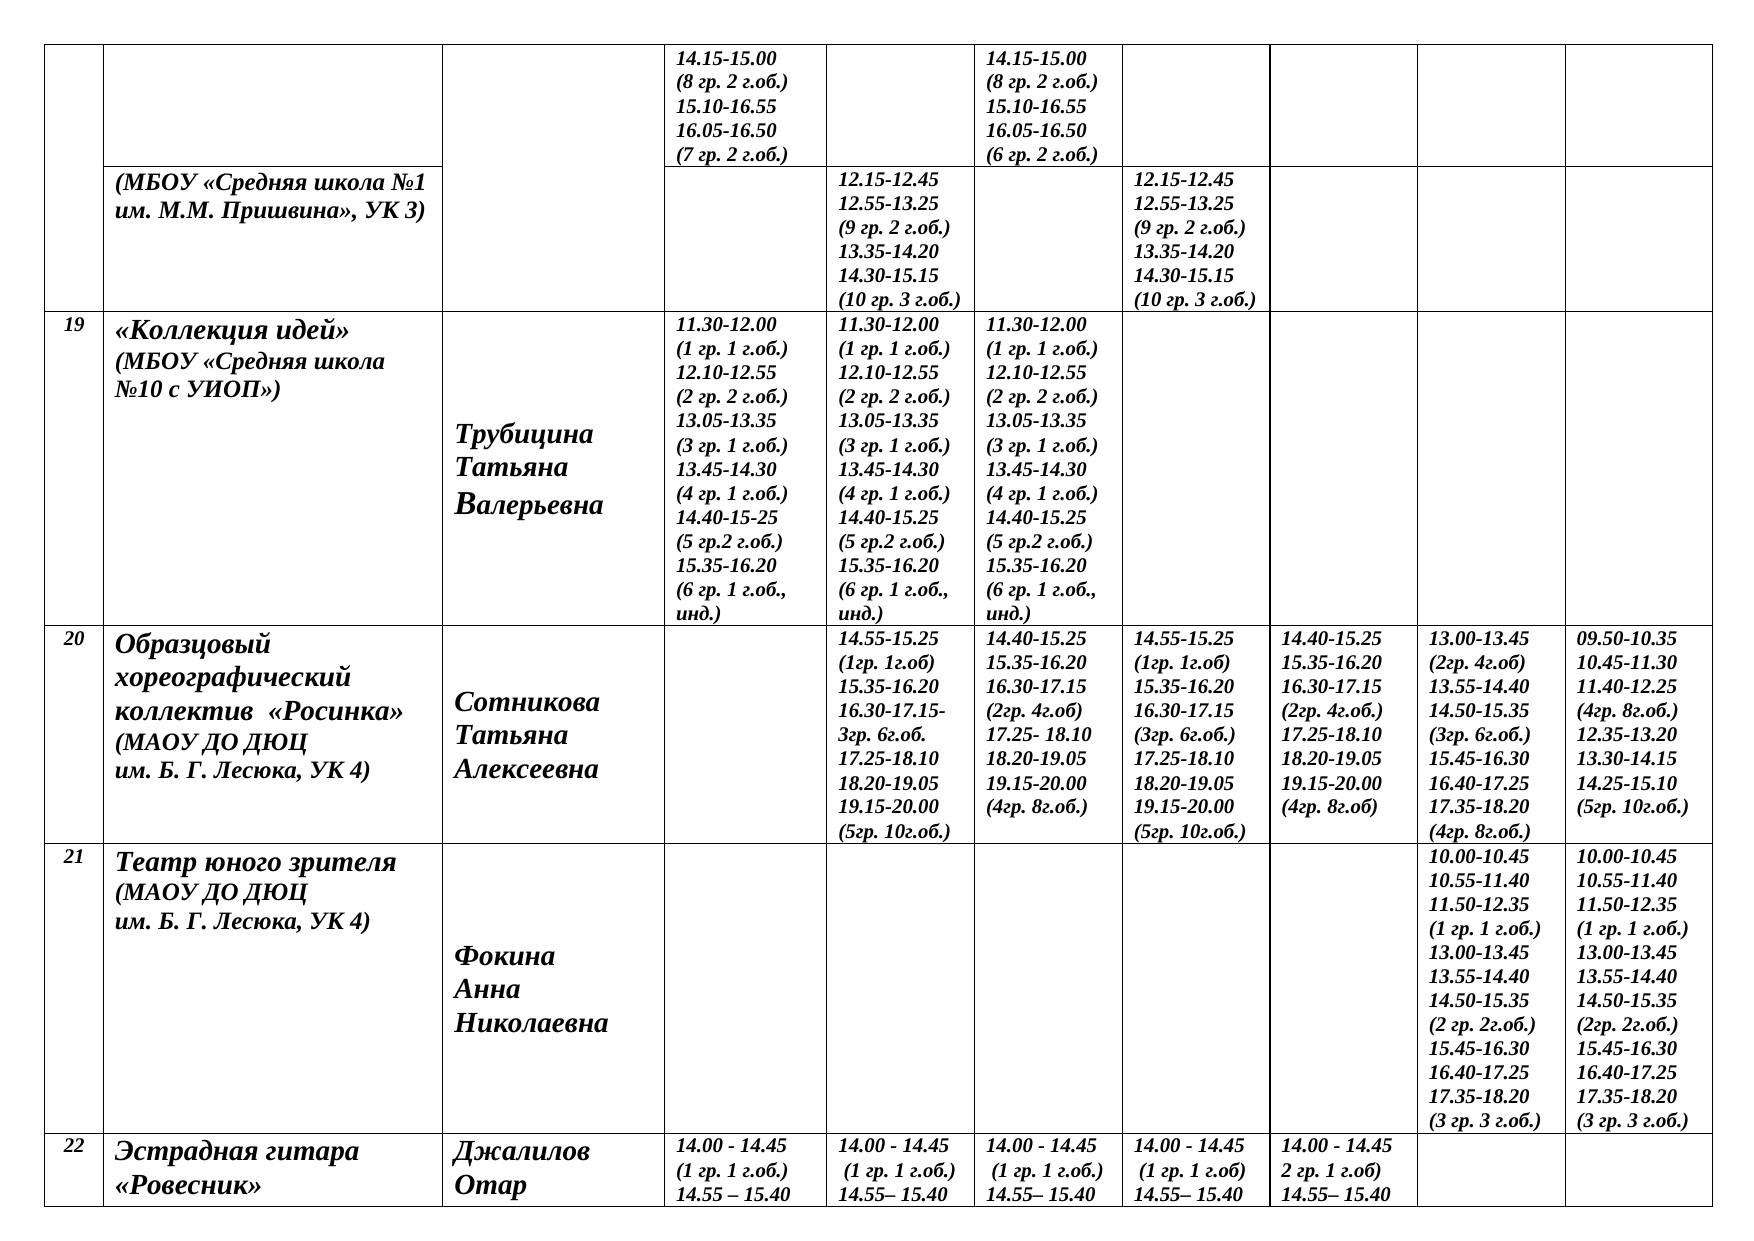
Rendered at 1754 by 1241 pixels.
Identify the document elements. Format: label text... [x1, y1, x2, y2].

table_cell [1271, 45, 1417, 166]
table_cell [665, 167, 826, 311]
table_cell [104, 45, 442, 166]
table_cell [443, 1134, 664, 1206]
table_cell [1271, 1134, 1417, 1206]
table_cell [1418, 167, 1565, 311]
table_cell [665, 45, 826, 166]
table_cell [1566, 167, 1712, 311]
table_cell 10.00-10.45 10.55-11.40 11.50-12.35 (1 гр. 1 г.об.) 13.00-13.45 13.55-14.40 14.50-15.35 (2 гр. 2г.об.) 15.45-16.30 16.40-17.25 17.35-18.20 (3 гр. 3 г.об.) [1418, 844, 1565, 1132]
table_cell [827, 45, 974, 166]
table_cell 14.55-15.25 (1гр. 1г.об) 15.35-16.20 16.30-17.15- 3гр. 6г.об. 17.25-18.10 18.20-19.05 19.15-20.00 (5гр. 10г.об.) [827, 626, 974, 843]
table_cell [1418, 45, 1565, 166]
table_cell [665, 626, 826, 843]
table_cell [827, 1134, 974, 1206]
table_cell [975, 167, 1122, 311]
table_cell [1271, 167, 1417, 311]
table_cell 14.40-15.25 15.35-16.20 16.30-17.15 (2гр. 4г.об.) 17.25-18.10 18.20-19.05 19.15-20.00 (4гр. 8г.об) [1271, 626, 1417, 843]
table_cell [1123, 312, 1269, 625]
table_cell [1123, 844, 1269, 1132]
table_cell 09.50-10.35 10.45-11.30 11.40-12.25 (4гр. 8г.об.) 12.35-13.20 13.30-14.15 14.25-15.10 (5гр. 10г.об.) [1566, 626, 1712, 843]
table_cell 14.40-15.25 15.35-16.20 16.30-17.15 (2гр. 4г.об) 17.25- 18.10 18.20-19.05 19.15-20.00 (4гр. 8г.об.) [975, 626, 1122, 843]
table_cell Театр юного зрителя (МАОУ ДО ДЮЦ им. Б. Г. Лесюка, УК 4) [104, 844, 442, 1132]
table_cell 14.55-15.25 (1гр. 1г.об) 15.35-16.20 16.30-17.15 (3гр. 6г.об.) 17.25-18.10 18.20-19.05 19.15-20.00 (5гр. 10г.об.) [1123, 626, 1269, 843]
table_cell [1271, 312, 1417, 625]
table_cell [665, 844, 826, 1132]
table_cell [975, 45, 1122, 166]
table_cell Трубицина Татьяна Валерьевна [443, 312, 664, 625]
table_cell [1418, 312, 1565, 625]
table_cell 22 [45, 1134, 103, 1206]
table_cell [1418, 1134, 1565, 1206]
table_cell 10.00-10.45 10.55-11.40 11.50-12.35 (1 гр. 1 г.об.) 13.00-13.45 13.55-14.40 14.50-15.35 (2гр. 2г.об.) 15.45-16.30 16.40-17.25 17.35-18.20 (3 гр. 3 г.об.) [1566, 844, 1712, 1132]
table_cell 11.30-12.00 (1 гр. 1 г.об.) 12.10-12.55 (2 гр. 2 г.об.) 13.05-13.35 (3 гр. 1 г.об.) 13.45-14.30 (4 гр. 1 г.об.) 14.40-15.25 (5 гр.2 г.об.) 15.35-16.20 (6 гр. 1 г.об., инд.) [827, 312, 974, 625]
table_cell 12.15-12.45 12.55-13.25 (9 гр. 2 г.об.) 13.35-14.20 14.30-15.15 (10 гр. 3 г.об.) [1123, 167, 1269, 311]
table_cell (МБОУ «Средняя школа №1 им. М.М. Пришвина», УК 3) [104, 167, 442, 311]
table_cell 21 [45, 844, 103, 1132]
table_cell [1123, 1134, 1269, 1206]
table_cell 19 [45, 312, 103, 625]
table_cell Сотникова Татьяна Алексеевна [443, 626, 664, 843]
table_cell 20 [45, 626, 103, 843]
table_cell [1123, 45, 1269, 166]
table_cell 12.15-12.45 12.55-13.25 (9 гр. 2 г.об.) 13.35-14.20 14.30-15.15 (10 гр. 3 г.об.) [827, 167, 974, 311]
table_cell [975, 1134, 1122, 1206]
table_cell [1566, 45, 1712, 166]
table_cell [665, 1134, 826, 1206]
table_cell [1271, 844, 1417, 1132]
table_cell [1566, 1134, 1712, 1206]
table_cell [827, 844, 974, 1132]
table_cell Фокина Анна Николаевна [443, 844, 664, 1132]
table_cell [975, 844, 1122, 1132]
table_cell Образцовый хореографический коллектив «Росинка» (МАОУ ДО ДЮЦ им. Б. Г. Лесюка, УК 4) [104, 626, 442, 843]
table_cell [104, 1134, 442, 1206]
table_cell 13.00-13.45 (2гр. 4г.об) 13.55-14.40 14.50-15.35 (3гр. 6г.об.) 15.45-16.30 16.40-17.25 17.35-18.20 (4гр. 8г.об.) [1418, 626, 1565, 843]
table_cell «Коллекция идей» (МБОУ «Средняя школа №10 с УИОП») [104, 312, 442, 625]
table_cell 11.30-12.00 (1 гр. 1 г.об.) 12.10-12.55 (2 гр. 2 г.об.) 13.05-13.35 (3 гр. 1 г.об.) 13.45-14.30 (4 гр. 1 г.об.) 14.40-15-25 (5 гр.2 г.об.) 15.35-16.20 (6 гр. 1 г.об., инд.) [665, 312, 826, 625]
table_cell 11.30-12.00 (1 гр. 1 г.об.) 12.10-12.55 (2 гр. 2 г.об.) 13.05-13.35 (3 гр. 1 г.об.) 13.45-14.30 (4 гр. 1 г.об.) 14.40-15.25 (5 гр.2 г.об.) 15.35-16.20 (6 гр. 1 г.об., инд.) [975, 312, 1122, 625]
table_cell [1566, 312, 1712, 625]
